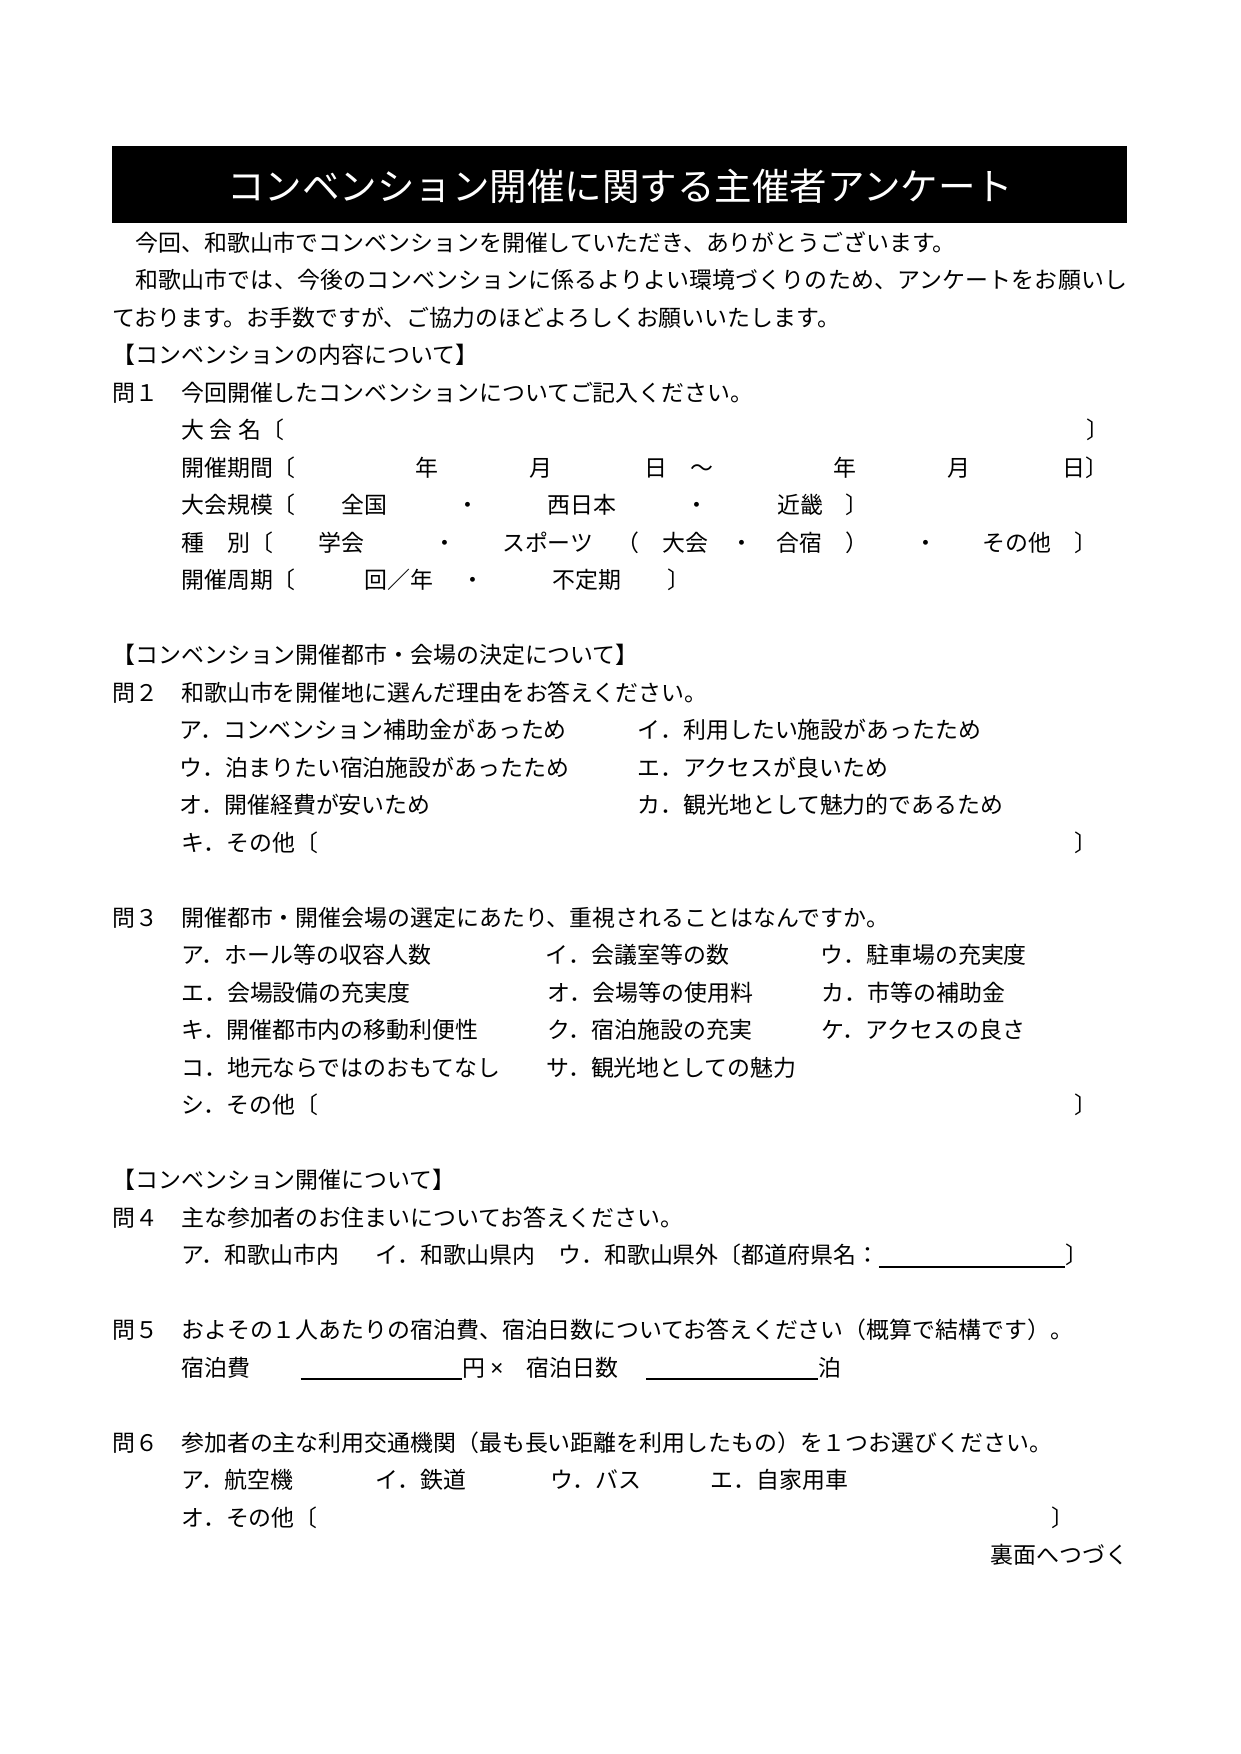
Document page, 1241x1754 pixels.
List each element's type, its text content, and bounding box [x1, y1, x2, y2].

text オ．その他〔 〕 [112, 1498, 1128, 1535]
text 開催期間〔 年 月 日 ～ 年 月 日〕 [112, 448, 1128, 485]
text オ．開催経費が安いため カ．観光地として魅力的であるため [156, 785, 1128, 823]
text キ．その他〔 〕 [112, 823, 1128, 860]
text 大会規模〔 全国 ・ 西日本 ・ 近畿 〕 [112, 485, 1128, 523]
text 問６ 参加者の主な利用交通機関（最も長い距離を利用したもの）を１つお選びください。 [112, 1423, 1128, 1460]
text 大会名〔 〕 [112, 410, 1128, 448]
text 問１ 今回開催したコンベンションについてご記入ください。 [112, 373, 1128, 410]
text ア．コンベンション補助金があっため イ．利用したい施設があったため [156, 710, 1128, 748]
text 問２ 和歌山市を開催地に選んだ理由をお答えください。 [112, 673, 1128, 710]
text 種別〔 学会 ・ スポーツ （ 大会 ・ 合宿 ） ・ その他 〕 [112, 523, 1128, 560]
text 【コンベンション開催都市・会場の決定について】 [112, 635, 1128, 673]
text 問４ 主な参加者のお住まいについてお答えください。 [112, 1198, 1128, 1235]
text ア．和歌山市内 イ．和歌山県内 ウ．和歌山県外〔都道府県名： 〕 [112, 1235, 1128, 1273]
table_header コンベンション開催に関する主催者アンケート [113, 147, 1126, 222]
text エ．会場設備の充実度 オ．会場等の使用料 カ．市等の補助金 [112, 973, 1128, 1010]
text シ．その他〔 〕 [112, 1085, 1128, 1123]
text 【コンベンション開催について】 [112, 1160, 1128, 1198]
text ウ．泊まりたい宿泊施設があったため エ．アクセスが良いため [156, 748, 1128, 785]
text ア．航空機 イ．鉄道 ウ．バス エ．自家用車 [112, 1460, 1128, 1498]
text 和歌山市では、今後のコンベンションに係るよりよい環境づくりのため、アンケートをお願いしております。お手数ですが、ご協力のほどよろしくお願いいたします。 [112, 260, 1128, 335]
text 【コンベンションの内容について】 [112, 335, 1128, 373]
text 問５ およその１人あたりの宿泊費、宿泊日数についてお答えください（概算で結構です）。 [112, 1310, 1128, 1348]
text コ．地元ならではのおもてなし サ．観光地としての魅力 [112, 1048, 1128, 1085]
text 問３ 開催都市・開催会場の選定にあたり、重視されることはなんですか。 [112, 898, 1128, 935]
text 今回、和歌山市でコンベンションを開催していただき、ありがとうございます。 [112, 223, 1128, 260]
text ア．ホール等の収容人数 イ．会議室等の数 ウ．駐車場の充実度 [112, 935, 1128, 973]
text 裏面へつづく [112, 1535, 1128, 1573]
text キ．開催都市内の移動利便性 ク．宿泊施設の充実 ケ．アクセスの良さ [112, 1010, 1128, 1048]
text 宿泊費 円 × 宿泊日数 泊 [112, 1348, 1128, 1385]
text 開催周期〔 回／年 ・ 不定期 〕 [112, 560, 1128, 598]
